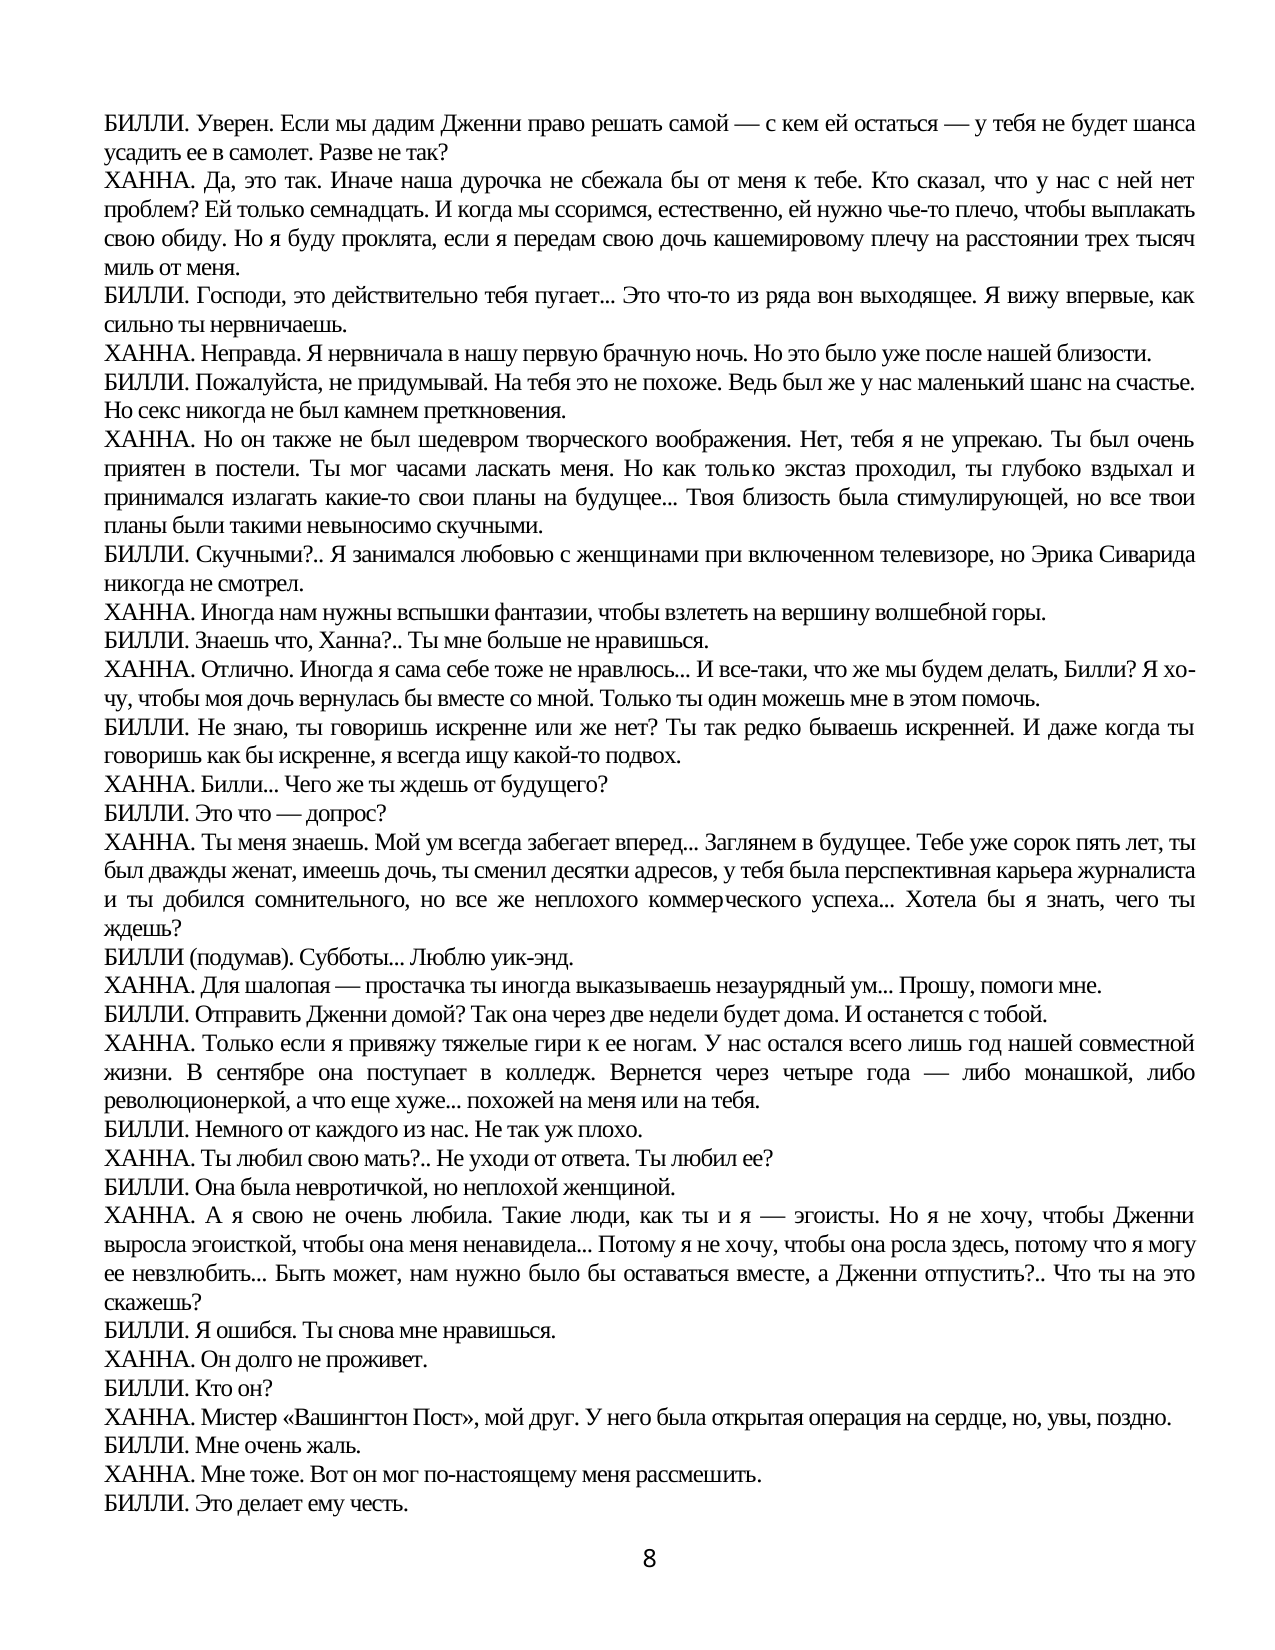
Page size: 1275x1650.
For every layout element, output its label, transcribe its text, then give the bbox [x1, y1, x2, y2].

text ХАННА. А я свою не очень любила. Такие люди, как ты и я — эгоисты. Но я не хочу, чтобы Дженни выросла эгоисткой, чтобы она меня ненавидела... Потому я не хочу, чтобы она росла здесь, потому что я могу ее невзлюбить... Быть может, нам нужно было бы оставаться вместе, а Дженни отпустить?.. Что ты на это скажешь? [103, 1200, 1196, 1315]
text БИЛЛИ. Не знаю, ты говоришь искренне или же нет? Ты так редко бываешь искренней. И даже когда ты говоришь как бы искренне, я всегда ищу какой-то подвох. [103, 712, 1196, 769]
text ХАННА. Он долго не проживет. [103, 1344, 1196, 1373]
text ХАННА. Ты меня знаешь. Мой ум всегда забегает вперед... Заглянем в будущее. Тебе уже сорок пять лет, ты был дважды женат, имеешь дочь, ты сменил десятки адресов, у тебя была перспективная карьера журналиста и ты добился сомнительного, но все же неплохого коммерческого успеха... Хотела бы я знать, чего ты ждешь? [103, 827, 1196, 942]
text БИЛЛИ. Кто он? [103, 1373, 1196, 1402]
text БИЛЛИ. Немного от каждого из нас. Не так уж плохо. [103, 1114, 1196, 1143]
text ХАННА. Неправда. Я нервничала в нашу первую брачную ночь. Но это было уже после нашей близости. [103, 338, 1196, 367]
text ХАННА. Для шалопая — простачка ты иногда выказываешь незаурядный ум... Прошу, помоги мне. [103, 970, 1196, 999]
text ХАННА. Мистер «Вашингтон Пост», мой друг. У него была открытая операция на сердце, но, увы, поздно. [103, 1402, 1196, 1430]
text БИЛЛИ. Скучными?.. Я занимался любовью с женщинами при включенном телевизоре, но Эрика Сиварида никогда не смотрел. [103, 539, 1196, 597]
text ХАННА. Отлично. Иногда я сама себе тоже не нравлюсь... И все-таки, что же мы будем делать, Билли? Я хочу, чтобы моя дочь вернулась бы вместе со мной. Только ты один можешь мне в этом помочь. [103, 654, 1196, 712]
text ХАННА. Ты любил свою мать?.. Не уходи от ответа. Ты любил ее? [103, 1143, 1196, 1172]
text ХАННА. Да, это так. Иначе наша дурочка не сбежала бы от меня к тебе. Кто сказал, что у нас с ней нет проблем? Ей только семнадцать. И когда мы ссоримся, естественно, ей нужно чье-то плечо, чтобы выплакать свою обиду. Но я буду проклята, если я передам свою дочь кашемировому плечу на расстоянии трех тысяч миль от меня. [103, 165, 1196, 280]
text ХАННА. Но он также не был шедевром творческого воображения. Нет, тебя я не упрекаю. Ты был очень приятен в постели. Ты мог часами ласкать меня. Но как только экстаз проходил, ты глубоко вздыхал и принимался излагать какие-то свои планы на будущее... Твоя близость была стимулирующей, но все твои планы были такими невыносимо скучными. [103, 424, 1196, 539]
text БИЛЛИ. Знаешь что, Ханна?.. Ты мне больше не нравишься. [103, 625, 1196, 654]
text БИЛЛИ. Это делает ему честь. [103, 1488, 1196, 1517]
text БИЛЛИ. Я ошибся. Ты снова мне нравишься. [103, 1315, 1196, 1344]
text БИЛЛИ. Господи, это действительно тебя пугает... Это что-то из ряда вон выходящее. Я вижу впервые, как сильно ты нервничаешь. [103, 280, 1196, 338]
text БИЛЛИ. Уверен. Если мы дадим Дженни право решать самой — с кем ей остаться — у тебя не будет шанса усадить ее в самолет. Разве не так? [103, 108, 1196, 165]
text ХАННА. Иногда нам нужны вспышки фантазии, чтобы взлететь на вершину волшебной горы. [103, 597, 1196, 625]
text БИЛЛИ. Отправить Дженни домой? Так она через две недели будет дома. И останется с тобой. [103, 999, 1196, 1028]
text ХАННА. Билли... Чего же ты ждешь от будущего? [103, 769, 1196, 798]
text БИЛЛИ (подумав). Субботы... Люблю уик-энд. [103, 942, 1196, 970]
text БИЛЛИ. Пожалуйста, не придумывай. На тебя это не похоже. Ведь был же у нас маленький шанс на счастье. Но секс никогда не был камнем преткновения. [103, 367, 1196, 424]
text БИЛЛИ. Это что — допрос? [103, 798, 1196, 827]
text ХАННА. Мне тоже. Вот он мог по-настоящему меня рассмешить. [103, 1459, 1196, 1488]
text БИЛЛИ. Она была невротичкой, но неплохой женщиной. [103, 1172, 1196, 1200]
text ХАННА. Только если я привяжу тяжелые гири к ее ногам. У нас остался всего лишь год нашей совместной жизни. В сентябре она поступает в колледж. Вернется через четыре года — либо монашкой, либо революционеркой, а что еще хуже... похожей на меня или на тебя. [103, 1028, 1196, 1114]
text БИЛЛИ. Мне очень жаль. [103, 1430, 1196, 1459]
